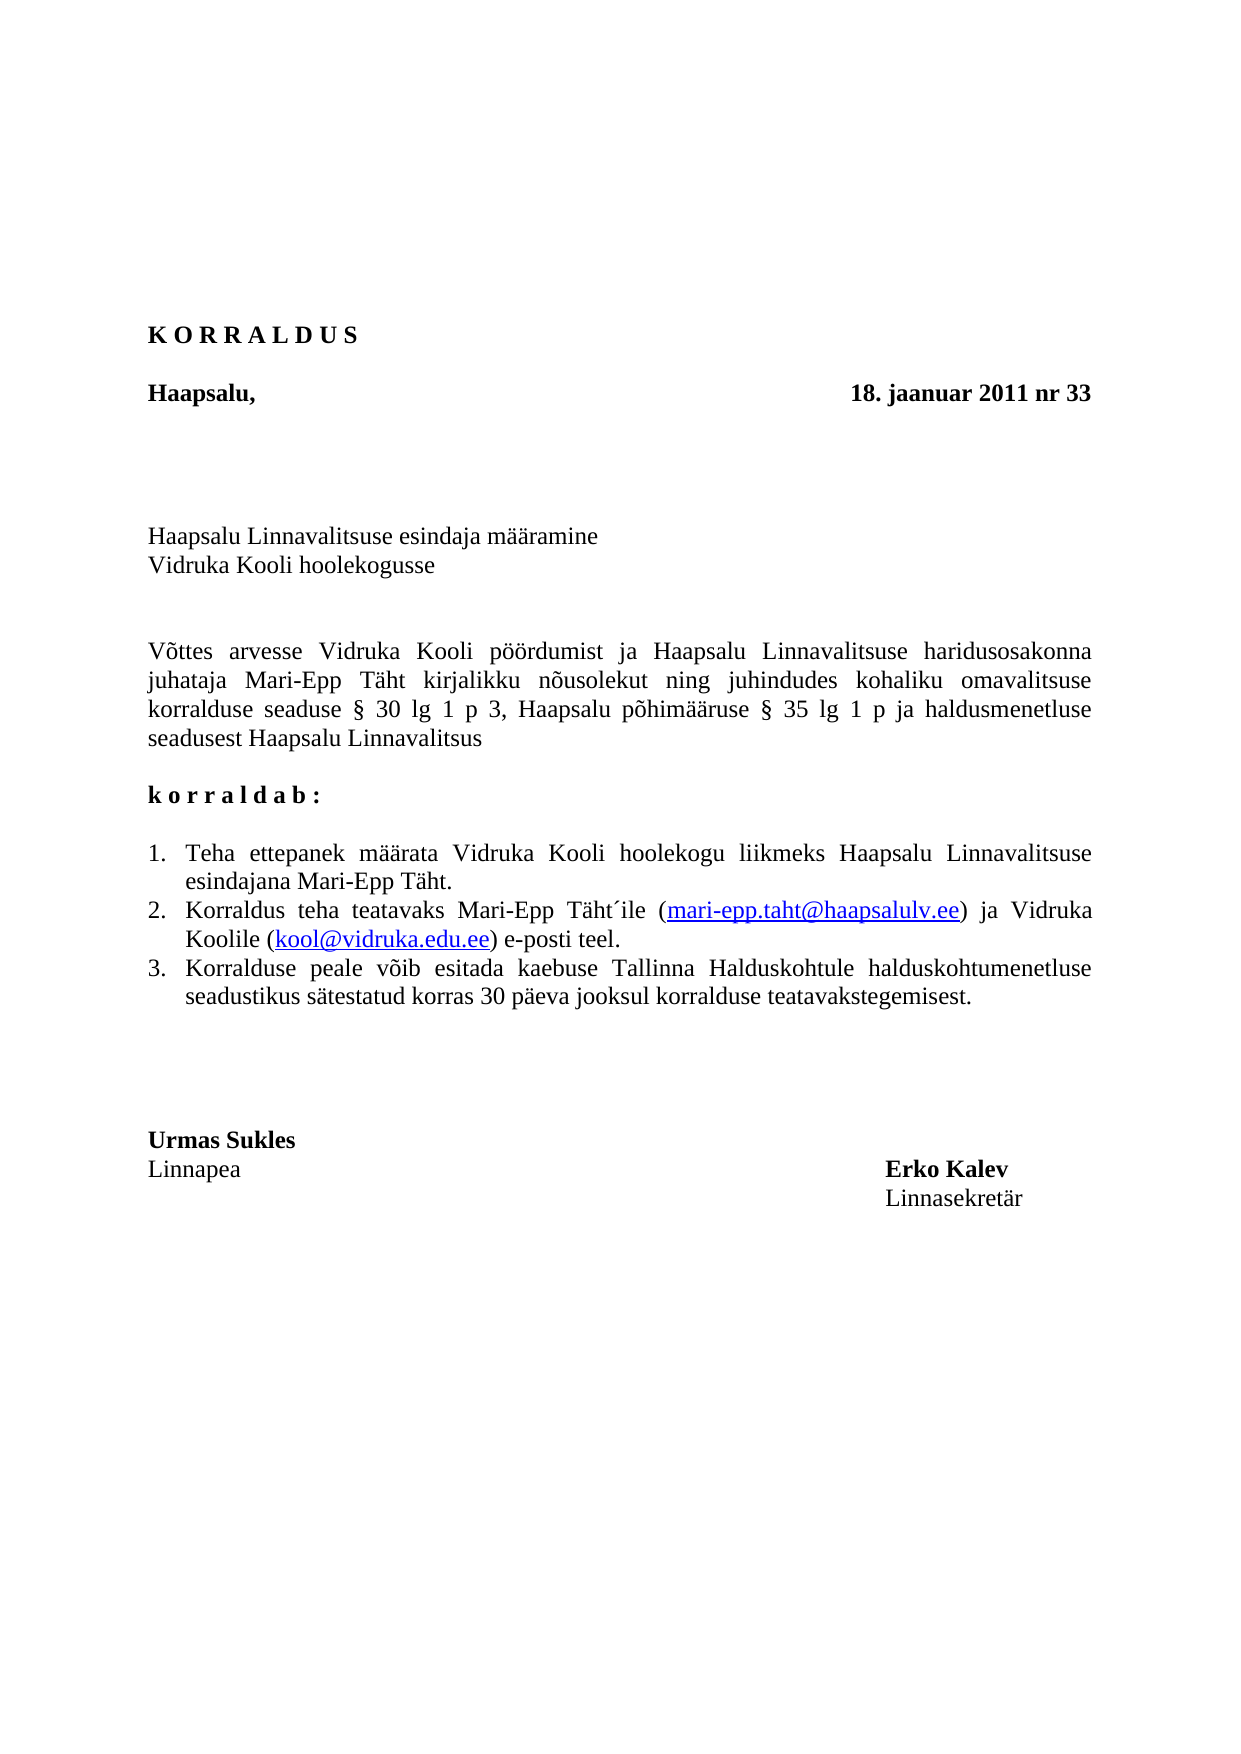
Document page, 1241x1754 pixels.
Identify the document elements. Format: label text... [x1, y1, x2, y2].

text Haapsalu Linnavalitsuse esindaja määramine [148, 521, 1093, 550]
text korraldab: [148, 780, 1093, 809]
subtitle Haapsalu, 18. jaanuar 2011 nr 33 [148, 378, 1093, 406]
text K O R R A L D U S [148, 320, 1093, 349]
text Vidruka Kooli hoolekogusse [148, 550, 1093, 579]
list Teha ettepanek määrata Vidruka Kooli hoolekogu liikmeks Haapsalu Linnavalitsuse esindajana . [148, 838, 1093, 895]
text Linnasekretär [148, 1183, 1093, 1211]
text Linnapea [148, 1154, 1093, 1183]
list Korralduse peale võib esitada kaebuse Tallinna Halduskohtule halduskohtumenetluse seadustikus sätestatud korras 30 päeva jooksul korralduse teatavakstegemisest. [148, 953, 1093, 1010]
text Võttes arvesse Vidruka Kooli pöördumist ja Haapsalu Linnavalitsuse haridusosakonna juhataja kirjalikku nõusolekut ning juhindudes kohaliku omavalitsuse korralduse seaduse § 30 lg 1 p 3, Haapsalu põhimääruse § 35 lg 1 p ja haldusmenetluse seadusest Haapsalu Linnavalitsus [148, 636, 1093, 751]
list Korraldus teha teatavaks Mari-Epp Täht´ile (mari-epp.taht@haapsalulv.ee) ja Vidruka Koolile (kool@vidruka.edu.ee) e-posti teel. [148, 895, 1093, 953]
